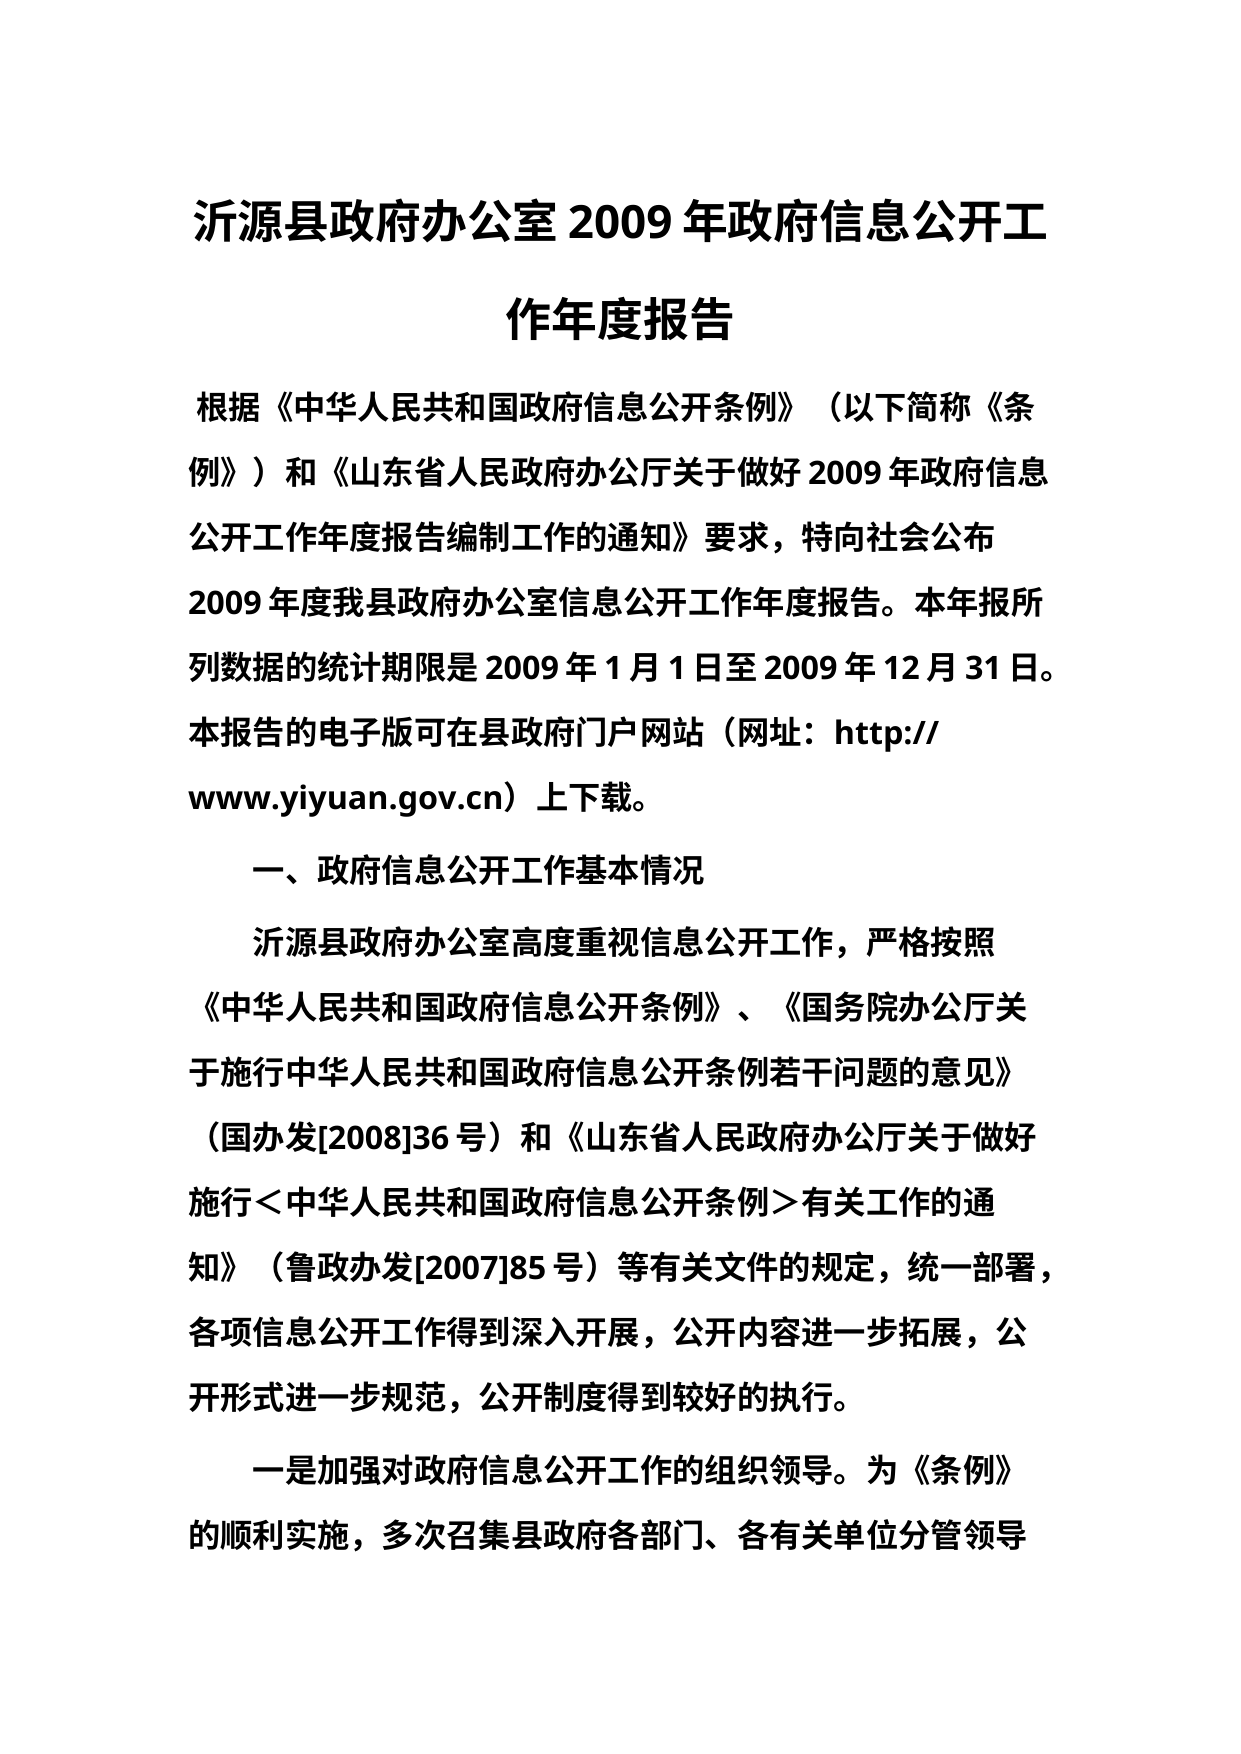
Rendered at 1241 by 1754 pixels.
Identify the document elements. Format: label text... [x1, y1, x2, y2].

text 沂源县政府办公室高度重视信息公开工作，严格按照《中华人民共和国政府信息公开条例》、《国务院办公厅关于施行中华人民共和国政府信息公开条例若干问题的意见》（国办发[2008]36号）和《山东省人民政府办公厅关于做好施行＜中华人民共和国政府信息公开条例＞有关工作的通知》（鲁政办发[2007]85号）等有关文件的规定，统一部署，各项信息公开工作得到深入开展，公开内容进一步拓展，公开形式进一步规范，公开制度得到较好的执行。 [188, 908, 1052, 1428]
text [188, 1436, 1052, 1566]
text 一、政府信息公开工作基本情况 [188, 835, 1052, 900]
text 沂源县政府办公室2009年政府信息公开工作年度报告 [188, 170, 1052, 365]
text 根据《中华人民共和国政府信息公开条例》（以下简称《条例》）和《山东省人民政府办公厅关于做好2009年政府信息公开工作年度报告编制工作的通知》要求，特向社会公布2009年度我县政府办公室信息公开工作年度报告。本年报所列数据的统计期限是2009年1月1日至2009年12月31日。本报告的电子版可在县政府门户网站（网址：http://www.yiyuan.gov.cn）上下载。 [188, 373, 1052, 828]
